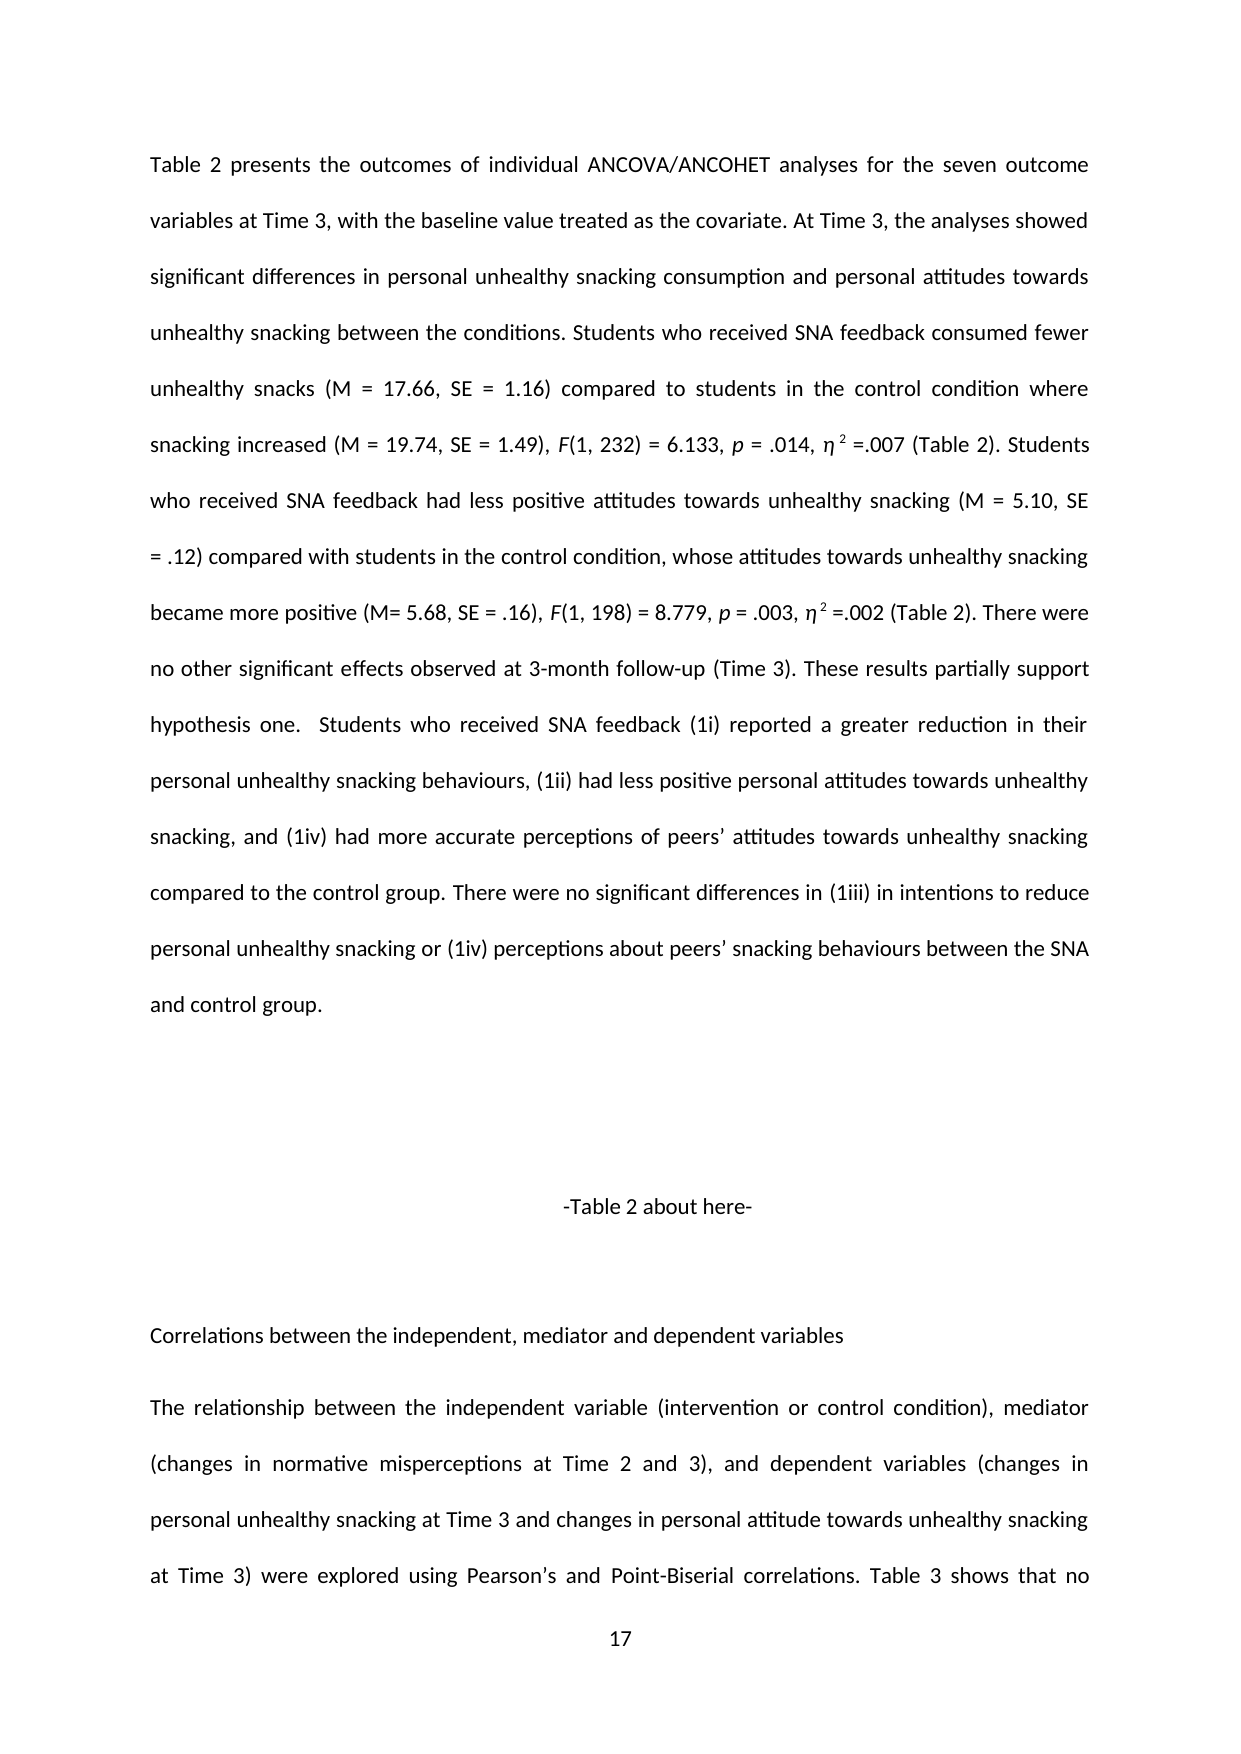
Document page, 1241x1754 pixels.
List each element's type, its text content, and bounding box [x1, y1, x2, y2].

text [150, 1393, 1090, 1590]
text Table 2 presents the outcomes of individual ANCOVA/ANCOHET analyses for the seven outcome variables at Time 3, with the baseline value treated as the covariate. At Time 3, the analyses showed significant differences in personal unhealthy snacking consumption and personal attitudes towards unhealthy snacking between the conditions. Students who received SNA feedback consumed fewer unhealthy snacks (M = 17.66, SE = 1.16) compared to students in the control condition where snacking increased (M = 19.74, SE = 1.49), F(1, 232) = 6.133, p = .014, η 2 =.007 (Table 2). Students who received SNA feedback had less positive attitudes towards unhealthy snacking (M = 5.10, SE = .12) compared with students in the control condition, whose attitudes towards unhealthy snacking became more positive (M= 5.68, SE = .16), F(1, 198) = 8.779, p = .003, η 2 =.002 (Table 2). There were no other significant effects observed at 3-month follow-up (Time 3). These results partially support hypothesis one. Students who received SNA feedback (1i) reported a greater reduction in their personal unhealthy snacking behaviours, (1ii) had less positive personal attitudes towards unhealthy snacking, and (1iv) had more accurate perceptions of peers’ attitudes towards unhealthy snacking compared to the control group. There were no significant differences in (1iii) in intentions to reduce personal unhealthy snacking or (1iv) perceptions about peers’ snacking behaviours between the SNA and control group. [150, 150, 1090, 1019]
list -Table 2 about here- [225, 1192, 1090, 1220]
text Correlations between the independent, mediator and dependent variables [150, 1321, 1090, 1349]
